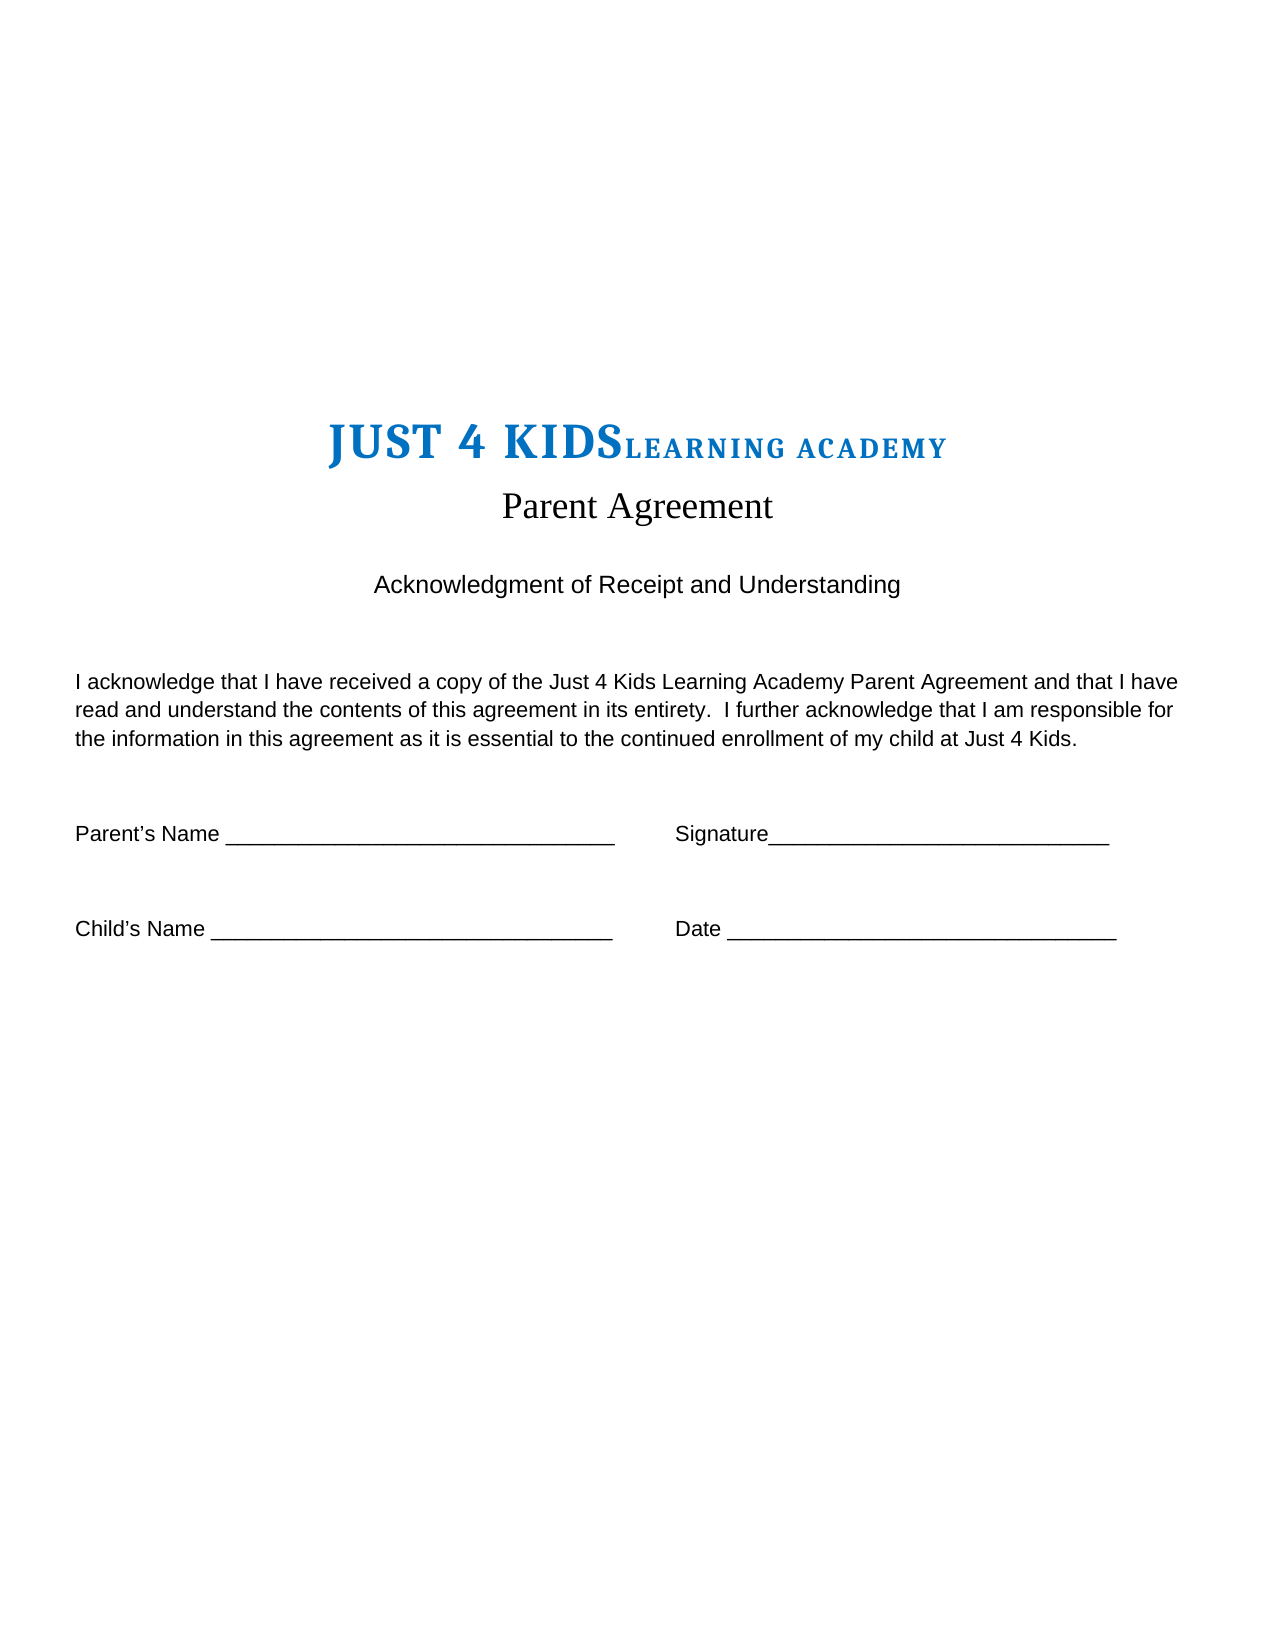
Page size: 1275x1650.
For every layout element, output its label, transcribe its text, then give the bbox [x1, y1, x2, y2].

text Acknowledgment of Receipt and Understanding [75, 570, 1200, 599]
text Child’s Name _________________________________ Date ________________________________ [75, 916, 1200, 941]
text Parent Agreement [75, 484, 1200, 527]
text Parent’s Name ________________________________ Signature____________________________ [75, 821, 1200, 846]
text I acknowledge that I have received a copy of the Just 4 Kids Learning Academy Parent Agreement and that I have read and understand the contents of this agreement in its entirety. I further acknowledge that I am responsible for the information in this agreement as it is essential to the continued enrollment of my child at Just 4 Kids. [75, 669, 1200, 751]
text JUST 4 KIDSLearning Academy [75, 414, 1200, 471]
